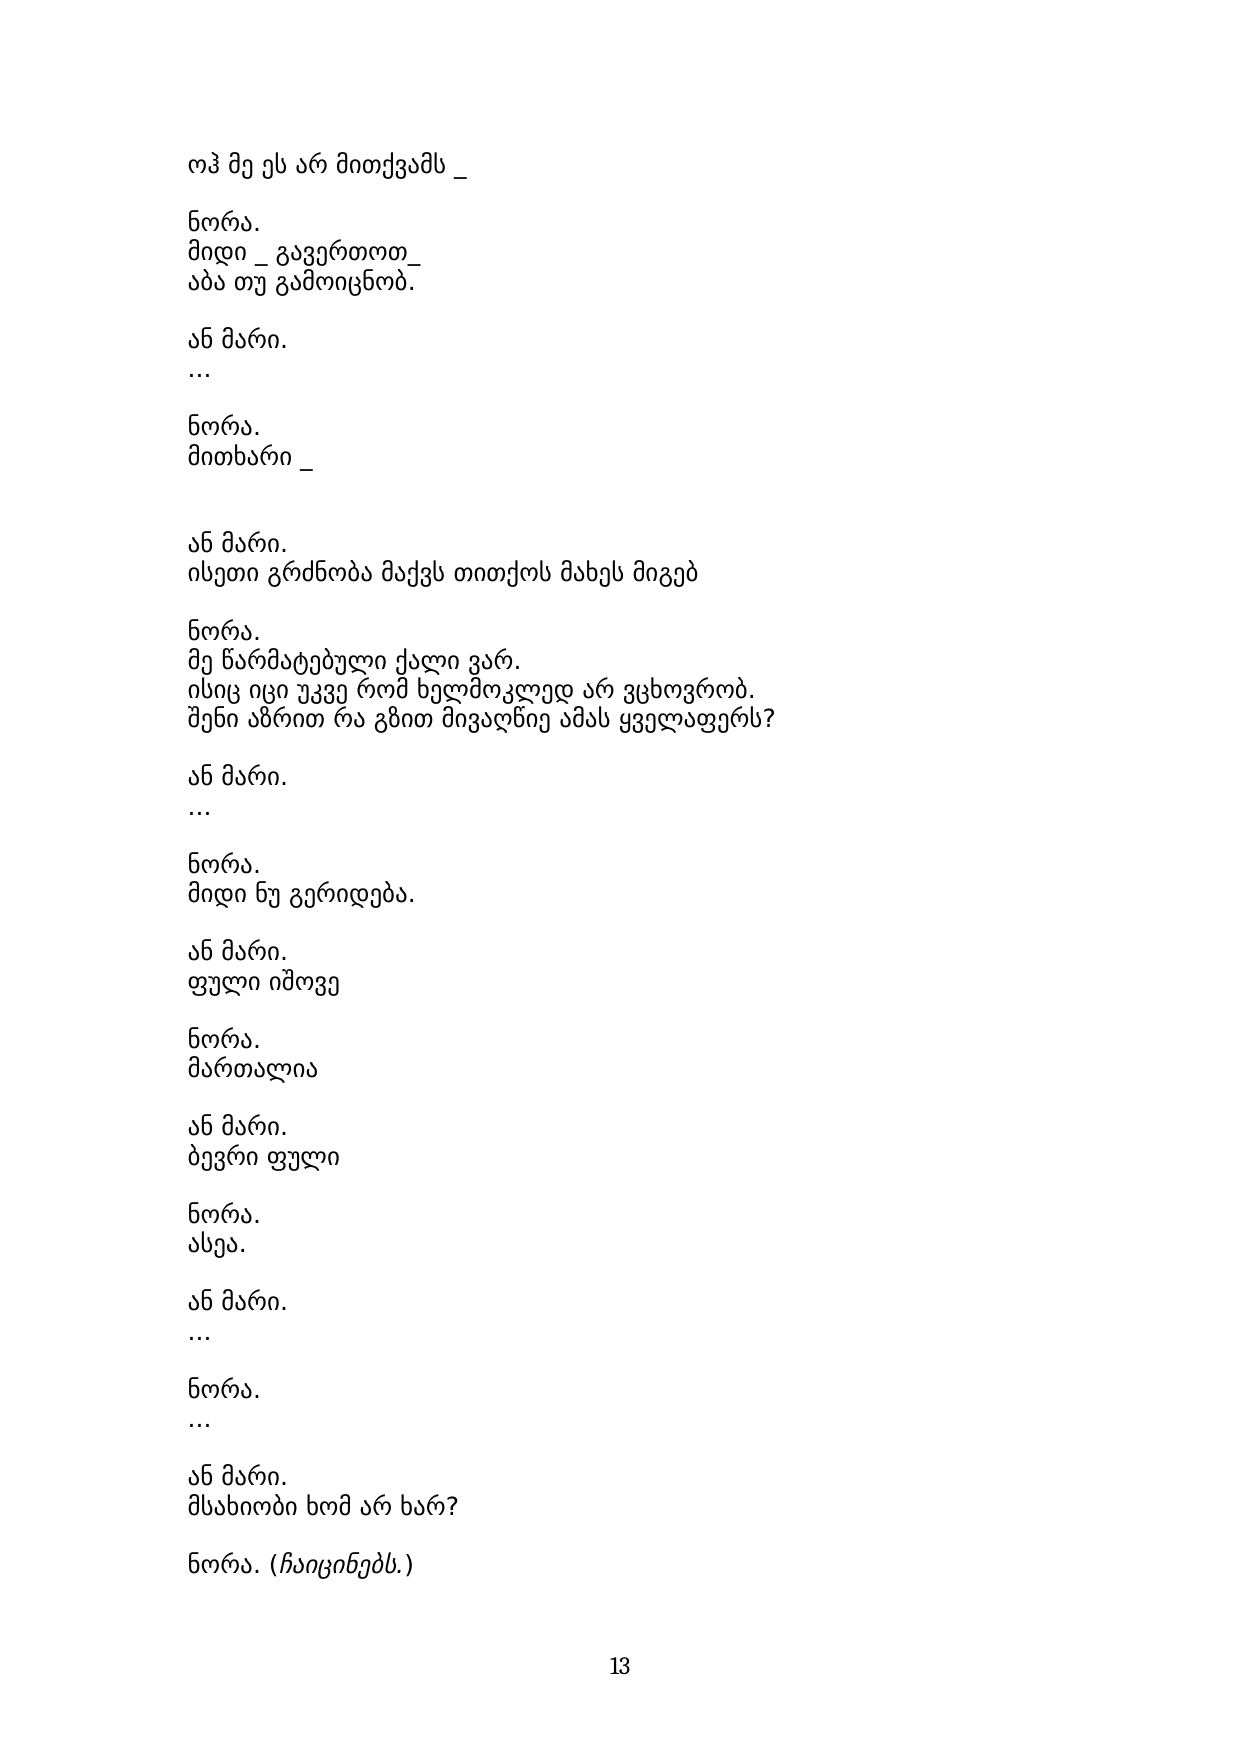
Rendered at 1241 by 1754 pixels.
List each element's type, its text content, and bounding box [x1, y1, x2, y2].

text ნორა. [187, 1025, 1053, 1054]
text ... [187, 354, 1053, 383]
text ოჰ მე ეს არ მითქვამს _ [187, 150, 1053, 179]
text მე წარმატებული ქალი ვარ. [187, 646, 1053, 675]
text ნორა. [187, 850, 1053, 879]
text ნორა. (ჩაიცინებს.) [187, 1550, 1053, 1579]
text ბევრი ფული [187, 1142, 1053, 1171]
text ან მარი. [187, 1287, 1053, 1317]
text ან მარი. [187, 529, 1053, 558]
text აბა თუ გამოიცნობ. [187, 267, 1053, 296]
text ... [187, 1404, 1053, 1433]
text ასეა. [187, 1229, 1053, 1258]
text მართალია [187, 1054, 1053, 1083]
text მიდი _ გავერთოთ_ [187, 237, 1053, 267]
text ფული იშოვე [187, 967, 1053, 996]
text ნორა. [187, 412, 1053, 442]
text ან მარი. [187, 1112, 1053, 1142]
text ან მარი. [187, 762, 1053, 792]
text ისეთი გრძნობა მაქვს თითქოს მახეს მიგებ [187, 558, 1053, 587]
text მიდი ნუ გერიდება. [187, 879, 1053, 908]
text ნორა. [187, 208, 1053, 237]
text მსახიობი ხომ არ ხარ? [187, 1492, 1053, 1521]
text ან მარი. [187, 937, 1053, 967]
text ნორა. [187, 617, 1053, 646]
text ... [187, 1317, 1053, 1346]
text შენი აზრით რა გზით მივაღწიე ამას ყველაფერს? [187, 704, 1053, 733]
text მითხარი _ [187, 442, 1053, 471]
text ნორა. [187, 1200, 1053, 1229]
text ან მარი. [187, 1462, 1053, 1492]
text ნორა. [187, 1375, 1053, 1404]
text ისიც იცი უკვე რომ ხელმოკლედ არ ვცხოვრობ. [187, 675, 1053, 704]
text ... [187, 792, 1053, 821]
text ან მარი. [187, 325, 1053, 354]
